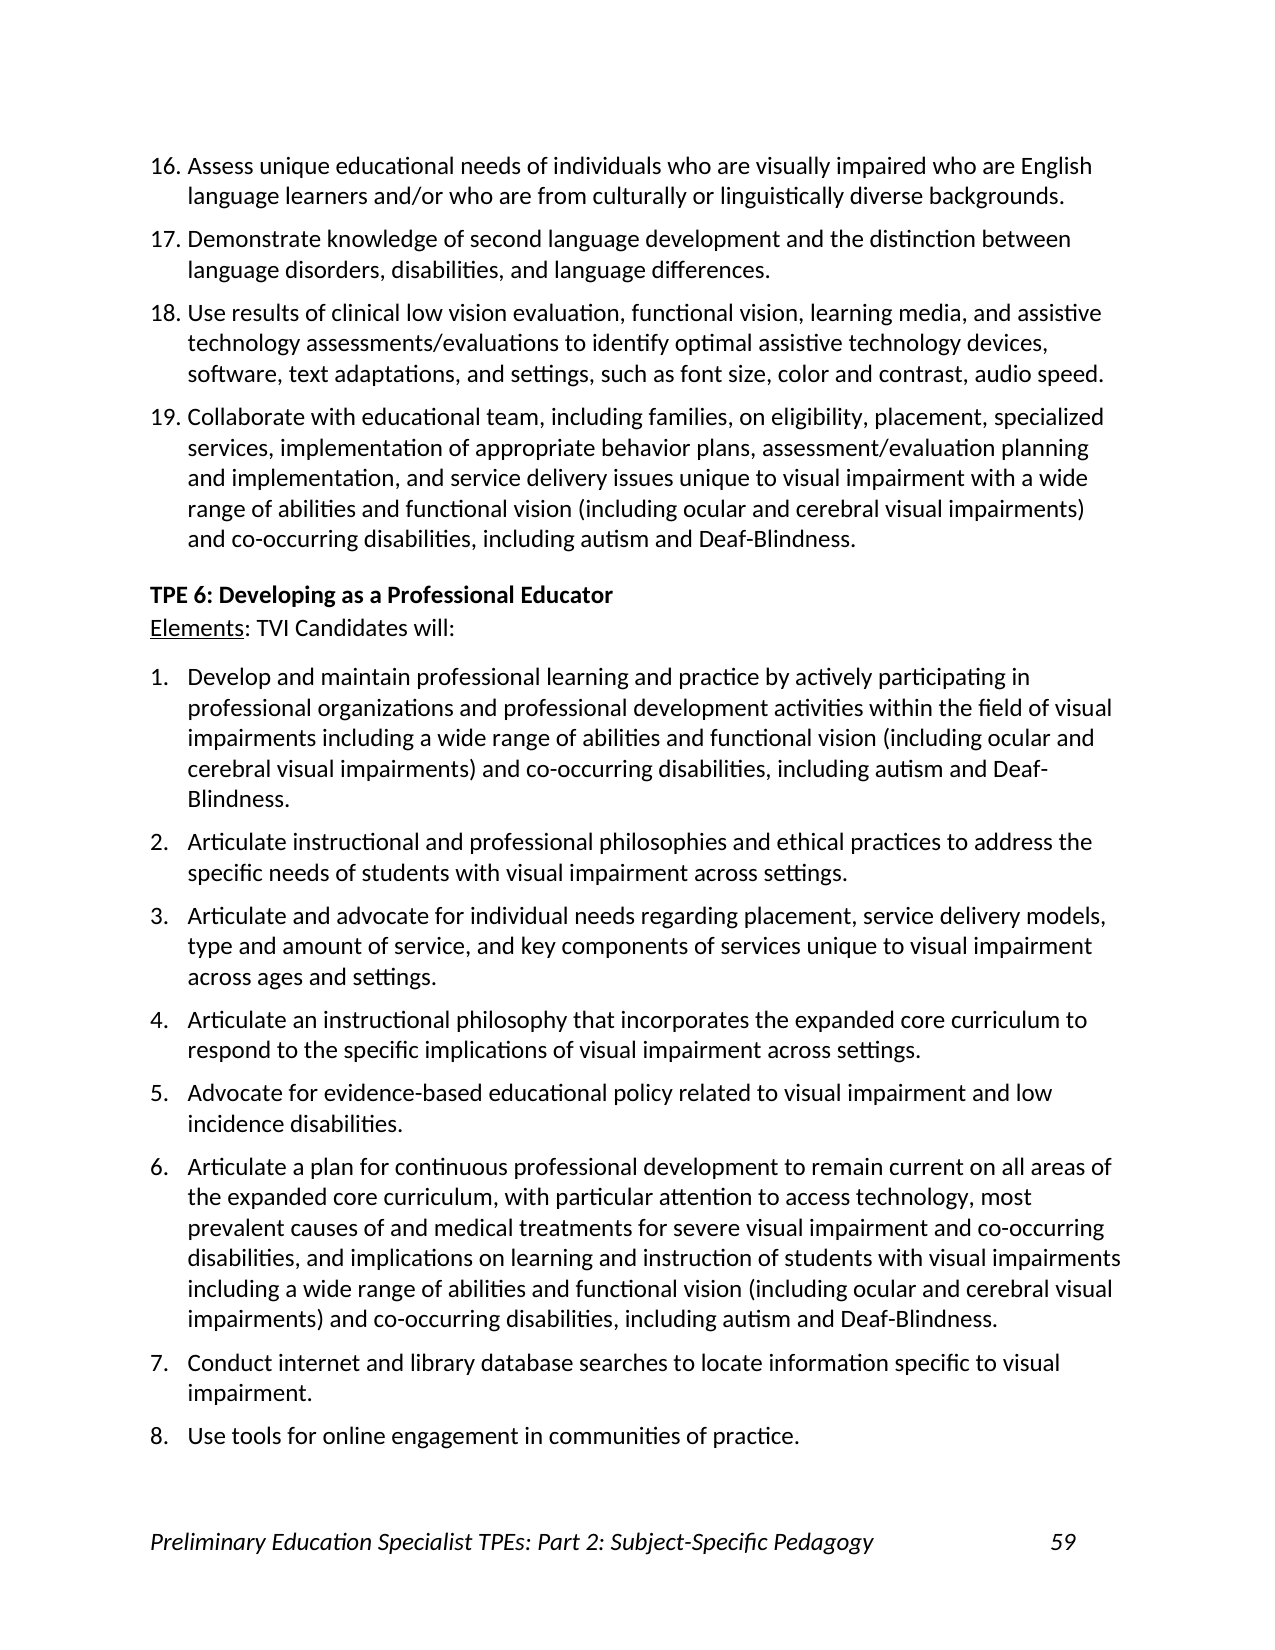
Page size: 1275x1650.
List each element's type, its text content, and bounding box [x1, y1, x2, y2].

list Demonstrate knowledge of second language development and the distinction between language disorders, disabilities, and language differences. [150, 223, 1125, 284]
list Articulate an instructional philosophy that incorporates the expanded core curriculum to respond to the specific implications of visual impairment across settings. [150, 1004, 1125, 1065]
list Develop and maintain professional learning and practice by actively participating in professional organizations and professional development activities within the field of visual impairments including a wide range of abilities and functional vision (including ocular and cerebral visual impairments) and co-occurring disabilities, including autism and Deaf-Blindness. [150, 661, 1125, 814]
list Conduct internet and library database searches to locate information specific to visual impairment. [150, 1347, 1125, 1408]
list Assess unique educational needs of individuals who are visually impaired who are English language learners and/or who are from culturally or linguistically diverse backgrounds. [150, 150, 1125, 211]
list Articulate and advocate for individual needs regarding placement, service delivery models, type and amount of service, and key components of services unique to visual impairment across ages and settings. [150, 900, 1125, 991]
list Collaborate with educational team, including families, on eligibility, placement, specialized services, implementation of appropriate behavior plans, assessment/evaluation planning and implementation, and service delivery issues unique to visual impairment with a wide range of abilities and functional vision (including ocular and cerebral visual impairments) and co-occurring disabilities, including autism and Deaf-Blindness. [150, 401, 1125, 554]
list Articulate a plan for continuous professional development to remain current on all areas of the expanded core curriculum, with particular attention to access technology, most prevalent causes of and medical treatments for severe visual impairment and co-occurring disabilities, and implications on learning and instruction of students with visual impairments including a wide range of abilities and functional vision (including ocular and cerebral visual impairments) and co-occurring disabilities, including autism and Deaf-Blindness. [150, 1151, 1125, 1334]
list Advocate for evidence-based educational policy related to visual impairment and low incidence disabilities. [150, 1077, 1125, 1138]
list Use results of clinical low vision evaluation, functional vision, learning media, and assistive technology assessments/evaluations to identify optimal assistive technology devices, software, text adaptations, and settings, such as font size, color and contrast, audio speed. [150, 297, 1125, 389]
list Use tools for online engagement in communities of practice. [150, 1420, 1125, 1451]
text TPE 6: Developing as a Professional Educator [150, 579, 1125, 609]
text Elements: TVI Candidates will: [150, 612, 1125, 642]
list Articulate instructional and professional philosophies and ethical practices to address the specific needs of students with visual impairment across settings. [150, 826, 1125, 887]
